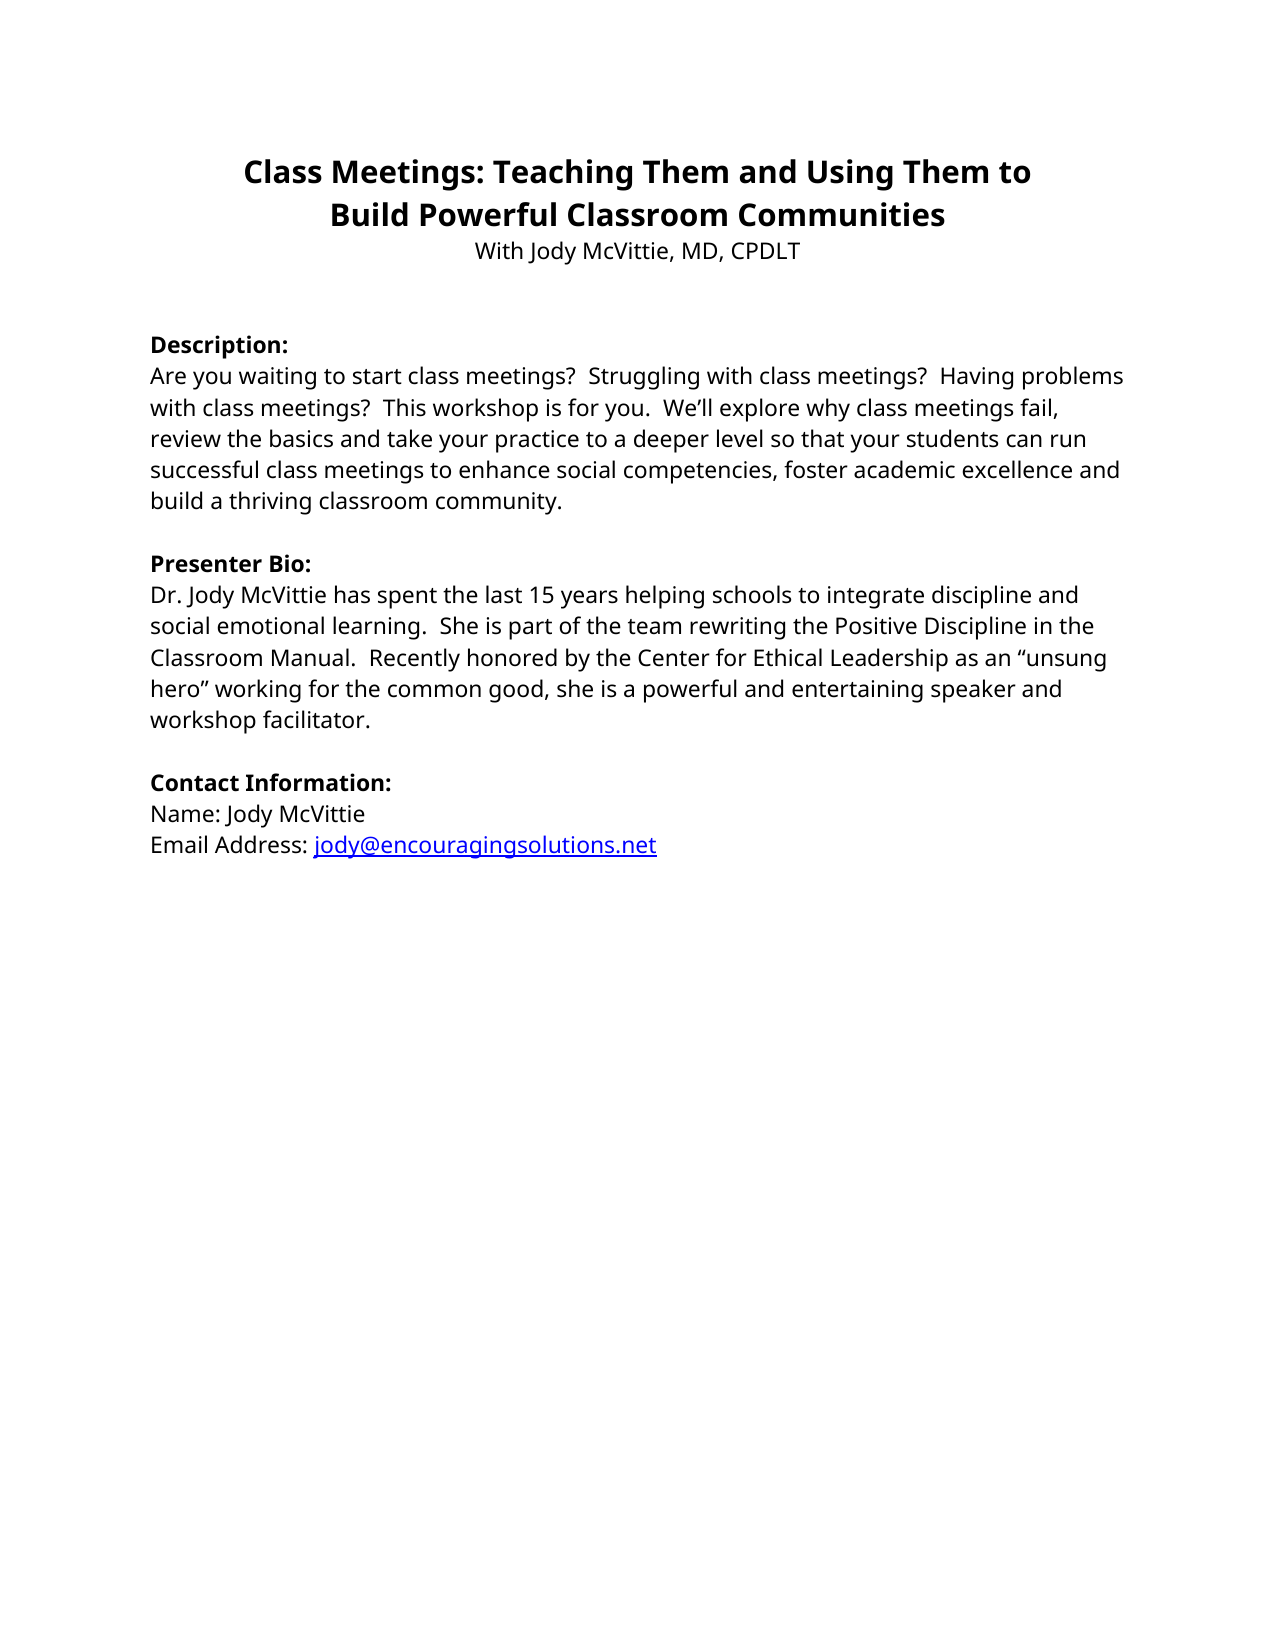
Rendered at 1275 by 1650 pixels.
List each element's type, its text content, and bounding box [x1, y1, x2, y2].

text Presenter Bio: [150, 516, 1125, 579]
text Description: [150, 266, 1125, 360]
text Are you waiting to start class meetings? Struggling with class meetings? Having problems with class meetings? This workshop is for you. We’ll explore why class meetings fail, review the basics and take your practice to a deeper level so that your students can run successful class meetings to enhance social competencies, foster academic excellence and build a thriving classroom community. [150, 360, 1125, 516]
text Class Meetings: Teaching Them and Using Them to [150, 150, 1125, 193]
text With Jody McVittie, MD, CPDLT [150, 235, 1125, 266]
text Build Powerful Classroom Communities [150, 193, 1125, 235]
text Dr. Jody McVittie has spent the last 15 years helping schools to integrate discipline and social emotional learning. She is part of the team rewriting the Positive Discipline in the Classroom Manual. Recently honored by the Center for Ethical Leadership as an “unsung hero” working for the common good, she is a powerful and entertaining speaker and workshop facilitator. Contact Information: Name: Jody McVittie Email Address: jody@encouragingsolutions.net [150, 579, 1125, 860]
